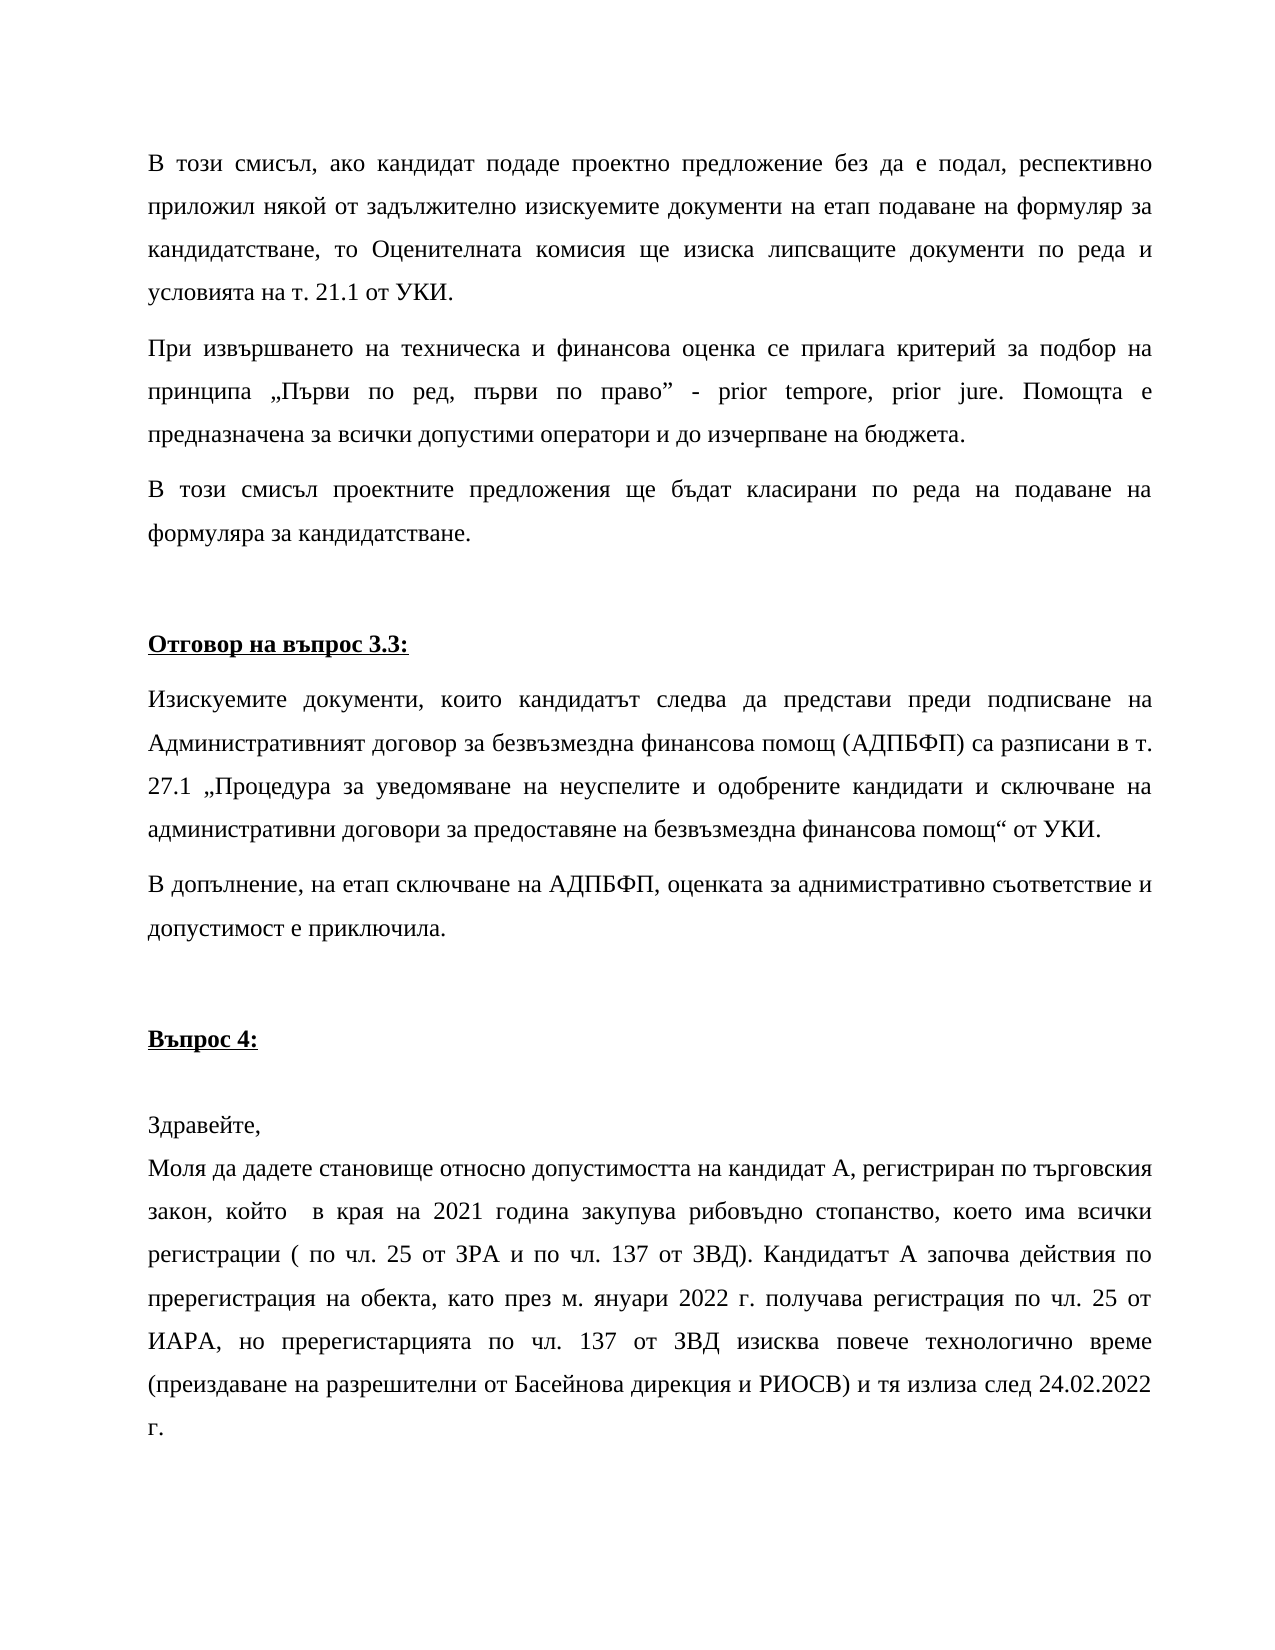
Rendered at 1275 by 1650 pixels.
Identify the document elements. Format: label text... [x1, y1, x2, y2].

text Отговор на въпрос 3.3: [148, 629, 1153, 658]
text Изискуемите документи, които кандидатът следва да представи преди подписване на Административният договор за безвъзмездна финансова помощ (АДПБФП) са разписани в т. 27.1 „Процедура за уведомяване на неуспелите и одобрените кандидати и сключване на административни договори за предоставяне на безвъзмездна финансова помощ“ от УКИ. [148, 684, 1153, 843]
text При извършването на техническа и финансова оценка се прилага критерий за подбор на принципа „Първи по ред, първи по право” - prior tempore, prior jure. Помощта е предназначена за всички допустими оператори и до изчерпване на бюджета. [148, 333, 1153, 448]
text Здравейте, [148, 1110, 1153, 1139]
text В допълнение, на етап сключване на АДПБФП, оценката за аднимистративно съответствие и допустимост е приключила. [148, 869, 1153, 941]
text Моля да дадете становище относно допустимостта на кандидат А, регистриран по търговския закон, който в края на 2021 година закупува рибовъдно стопанство, което има всички регистрации ( по чл. 25 от ЗРА и по чл. 137 от ЗВД). Кандидатът А започва действия по пререгистрация на обекта, като през м. януари 2022 г. получава регистрация по чл. 25 от ИАРА, но пререгистарцията по чл. 137 от ЗВД изисква повече технологично време (преиздаване на разрешителни от Басейнова дирекция и РИОСВ) и тя излиза след 24.02.2022 г. [148, 1153, 1153, 1441]
text В този смисъл проектните предложения ще бъдат класирани по реда на подаване на формуляра за кандидатстване. [148, 474, 1153, 546]
text Въпрос 4: [148, 1024, 1153, 1053]
text В този смисъл, ако кандидат подаде проектно предложение без да е подал, респективно приложил някой от задължително изискуемите документи на етап подаване на формуляр за кандидатстване, то Оценителната комисия ще изиска липсващите документи по реда и условията на т. 21.1 от УКИ. [148, 148, 1153, 306]
